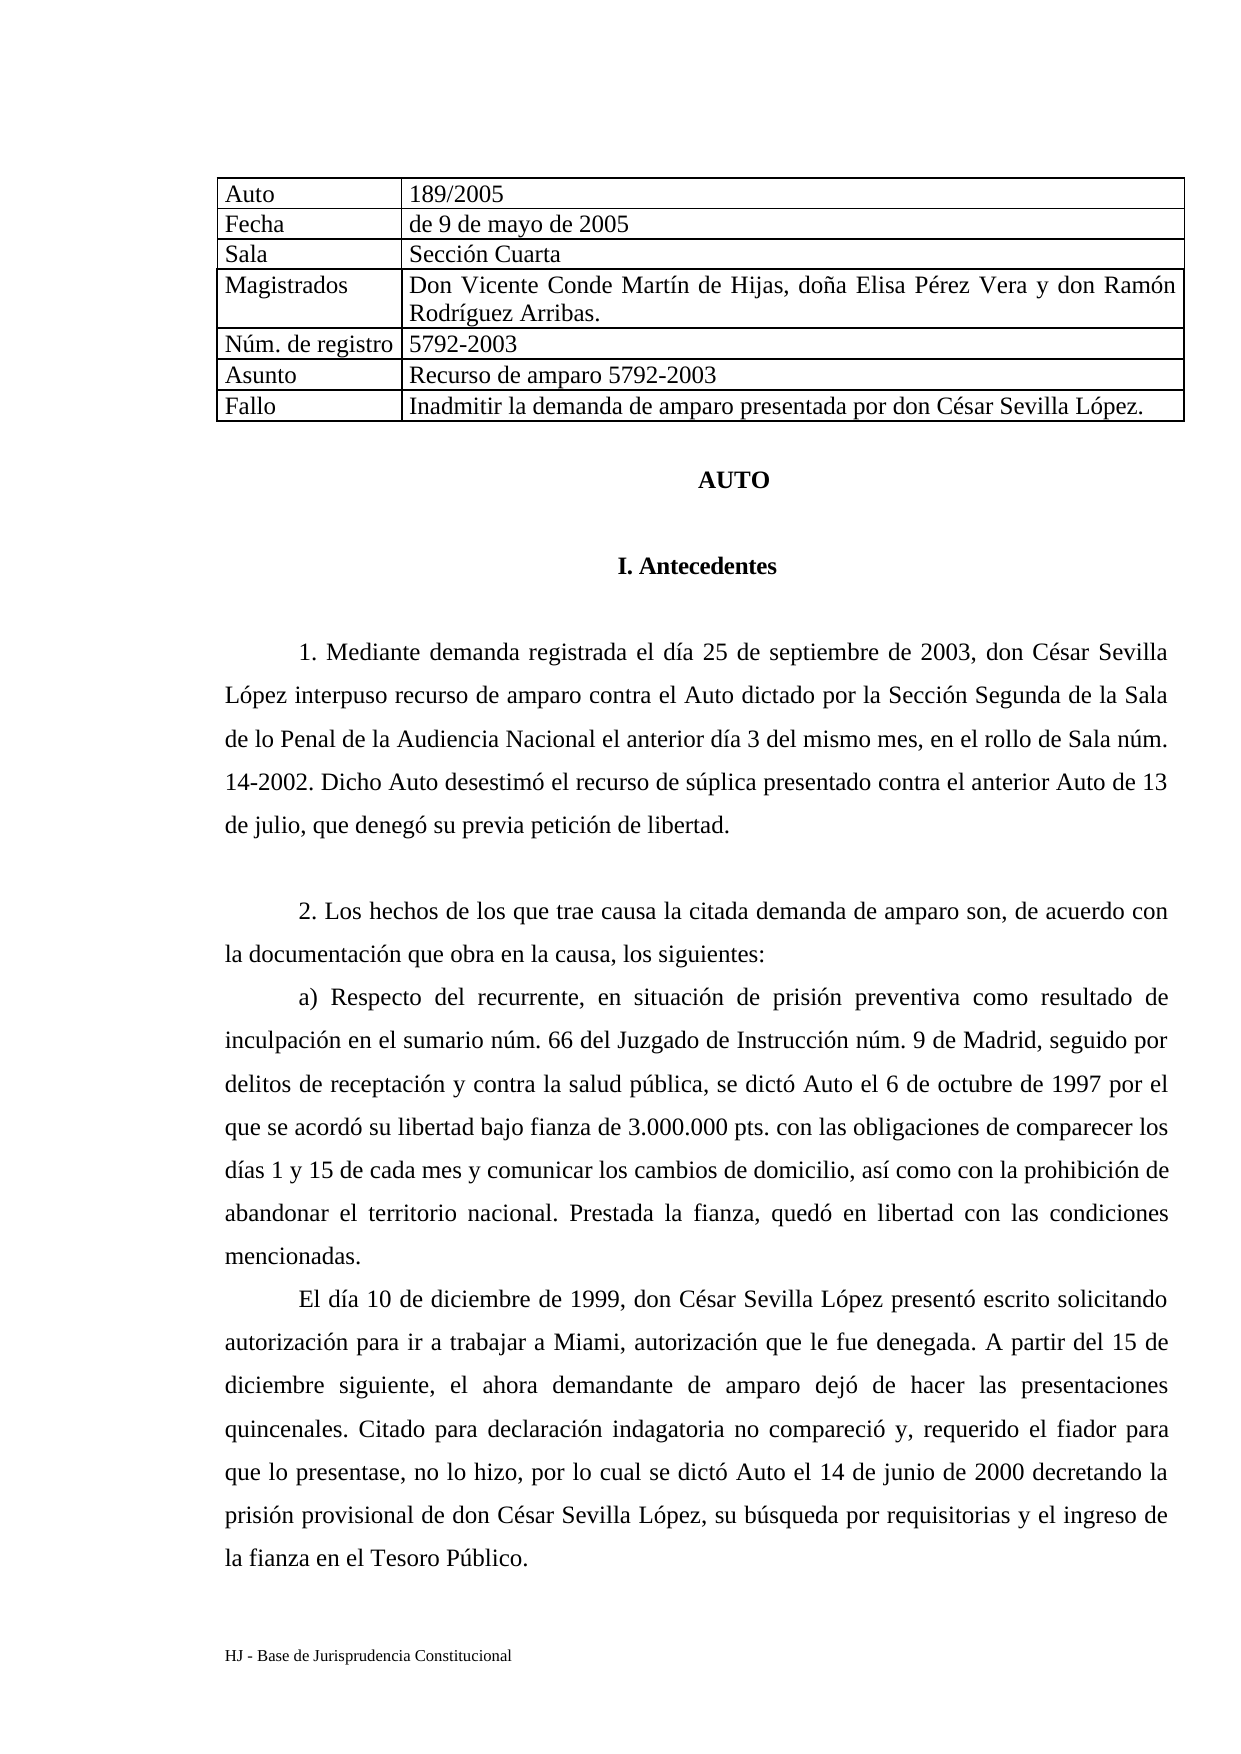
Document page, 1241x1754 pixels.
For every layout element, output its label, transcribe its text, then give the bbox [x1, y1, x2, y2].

table_cell Magistrados [218, 270, 401, 327]
table_cell 5792-2003 [403, 329, 1183, 358]
text a) Respecto del recurrente, en situación de prisión preventiva como resultado de inculpación en el sumario núm. 66 del Juzgado de Instrucción núm. 9 de Madrid, seguido por delitos de receptación y contra la salud pública, se dictó Auto el 6 de octubre de 1997 por el que se acordó su libertad bajo fianza de 3.000.000 pts. con las obligaciones de comparecer los días 1 y 15 de cada mes y comunicar los cambios de domicilio, así como con la prohibición de abandonar el territorio nacional. Prestada la fianza, quedó en libertad con las condiciones mencionadas. [224, 982, 1169, 1270]
table_cell Sección Cuarta [402, 240, 1184, 268]
text El día 10 de diciembre de 1999, don César Sevilla López presentó escrito solicitando autorización para ir a trabajar a Miami, autorización que le fue denegada. A partir del 15 de diciembre siguiente, el ahora demandante de amparo dejó de hacer las presentaciones quincenales. Citado para declaración indagatoria no compareció y, requerido el fiador para que lo presentase, no lo hizo, por lo cual se dictó Auto el 14 de junio de 2000 decretando la prisión provisional de don César Sevilla López, su búsqueda por requisitorias y el ingreso de la fianza en el Tesoro Público. [224, 1284, 1169, 1572]
table_cell Asunto [218, 360, 401, 389]
table_cell Fallo [218, 391, 401, 420]
table_cell de 9 de mayo de 2005 [402, 209, 1184, 238]
text AUTO [224, 465, 1169, 494]
table_cell Don Vicente Conde Martín de Hijas, doña Elisa Pérez Vera y don Ramón Rodríguez Arribas. [403, 270, 1183, 327]
table_header Auto [218, 179, 401, 207]
table_cell Núm. de registro [218, 329, 401, 358]
text 2. Los hechos de los que trae causa la citada demanda de amparo son, de acuerdo con la documentación que obra en la causa, los siguientes: [224, 896, 1169, 968]
table_cell Recurso de amparo 5792-2003 [403, 360, 1183, 389]
table_cell Fecha [218, 209, 401, 238]
text 1. Mediante demanda registrada el día 25 de septiembre de 2003, don César Sevilla López interpuso recurso de amparo contra el Auto dictado por la Sección Segunda de la Sala de lo Penal de la Audiencia Nacional el anterior día 3 del mismo mes, en el rollo de Sala núm. 14-2002. Dicho Auto desestimó el recurso de súplica presentado contra el anterior Auto de 13 de julio, que denegó su previa petición de libertad. [224, 637, 1169, 839]
table_cell Sala [218, 240, 401, 268]
table_header 189/2005 [402, 179, 1184, 207]
text I. Antecedentes [224, 551, 1169, 580]
table_cell Inadmitir la demanda de amparo presentada por don César Sevilla López. [403, 391, 1183, 420]
